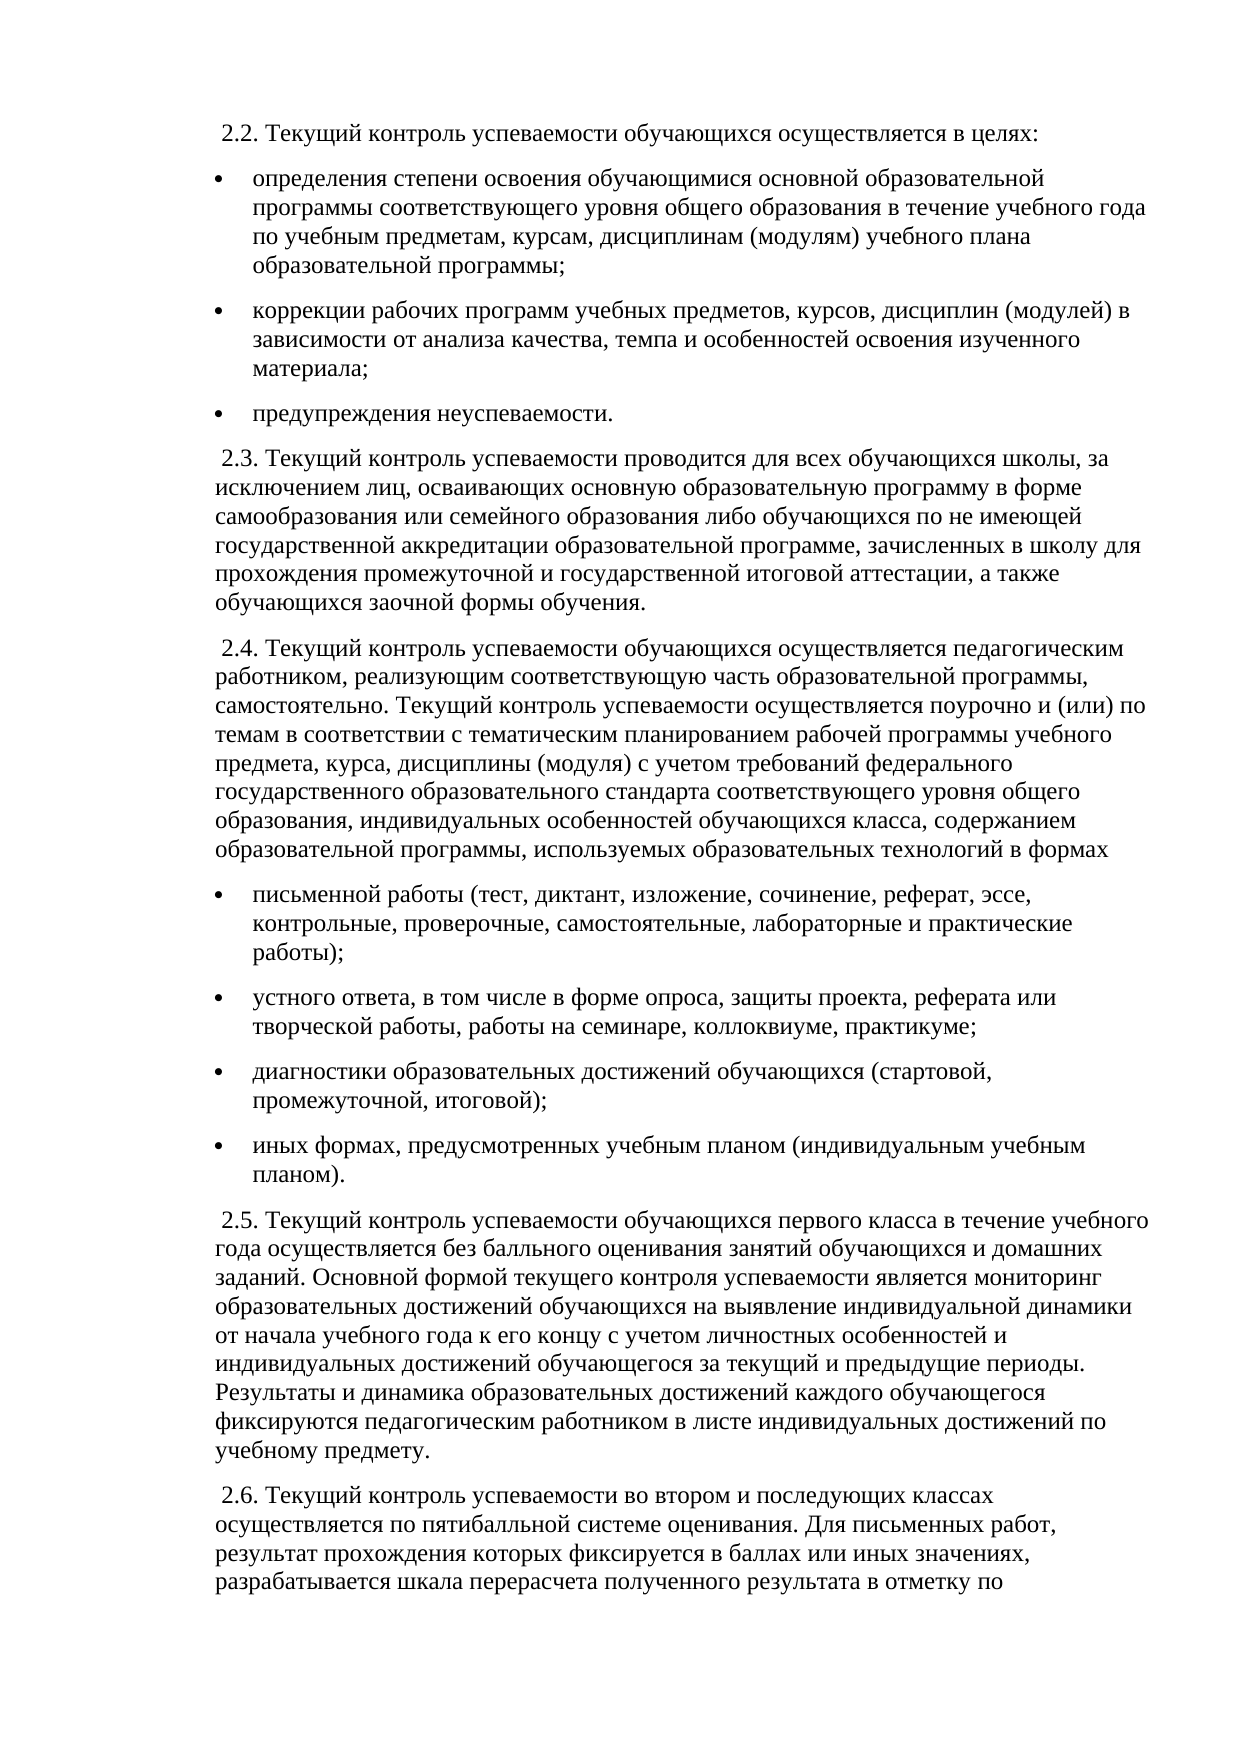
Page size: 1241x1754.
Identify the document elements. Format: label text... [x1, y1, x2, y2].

text 2.2. Текущий контроль успеваемости обучающихся осуществляется в целях: [215, 118, 1152, 147]
list коррекции рабочих программ учебных предметов, курсов, дисциплин (модулей) в зависимости от анализа качества, темпа и особенностей освоения изученного материала; [215, 295, 1152, 381]
list определения степени освоения обучающимися основной образовательной программы соответствующего уровня общего образования в течение учебного года по учебным предметам, курсам, дисциплинам (модулям) учебного плана образовательной программы; [215, 163, 1152, 278]
list иных формах, предусмотренных учебным планом (индивидуальным учебным планом). [215, 1131, 1152, 1188]
list диагностики образовательных достижений обучающихся (стартовой, промежуточной, итоговой); [215, 1056, 1152, 1114]
text 2.3. Текущий контроль успеваемости проводится для всех обучающихся школы, за исключением лиц, осваивающих основную образовательную программу в форме самообразования или семейного образования либо обучающихся по не имеющей государственной аккредитации образовательной программе, зачисленных в школу для прохождения промежуточной и государственной итоговой аттестации, а также обучающихся заочной формы обучения. [215, 443, 1152, 616]
text 2.4. Текущий контроль успеваемости обучающихся осуществляется педагогическим работником, реализующим соответствующую часть образовательной программы, самостоятельно. Текущий контроль успеваемости осуществляется поурочно и (или) по темам в соответствии с тематическим планированием рабочей программы учебного предмета, курса, дисциплины (модуля) с учетом требований федерального государственного образовательного стандарта соответствующего уровня общего образования, индивидуальных особенностей обучающихся класса, содержанием образовательной программы, используемых образовательных технологий в формах [215, 633, 1152, 863]
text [215, 1480, 1152, 1595]
text 2.5. Текущий контроль успеваемости обучающихся первого класса в течение учебного года осуществляется без балльного оценивания занятий обучающихся и домашних заданий. Основной формой текущего контроля успеваемости является мониторинг образовательных достижений обучающихся на выявление индивидуальной динамики от начала учебного года к его концу с учетом личностных особенностей и индивидуальных достижений обучающегося за текущий и предыдущие периоды. Результаты и динамика образовательных достижений каждого обучающегося фиксируются педагогическим работником в листе индивидуальных достижений по учебному предмету. [215, 1205, 1152, 1463]
list устного ответа, в том числе в форме опроса, защиты проекта, реферата или творческой работы, работы на семинаре, коллоквиуме, практикуме; [215, 982, 1152, 1040]
list письменной работы (тест, диктант, изложение, сочинение, реферат, эссе, контрольные, проверочные, самостоятельные, лабораторные и практические работы); [215, 879, 1152, 966]
list предупреждения неуспеваемости. [215, 398, 1152, 427]
